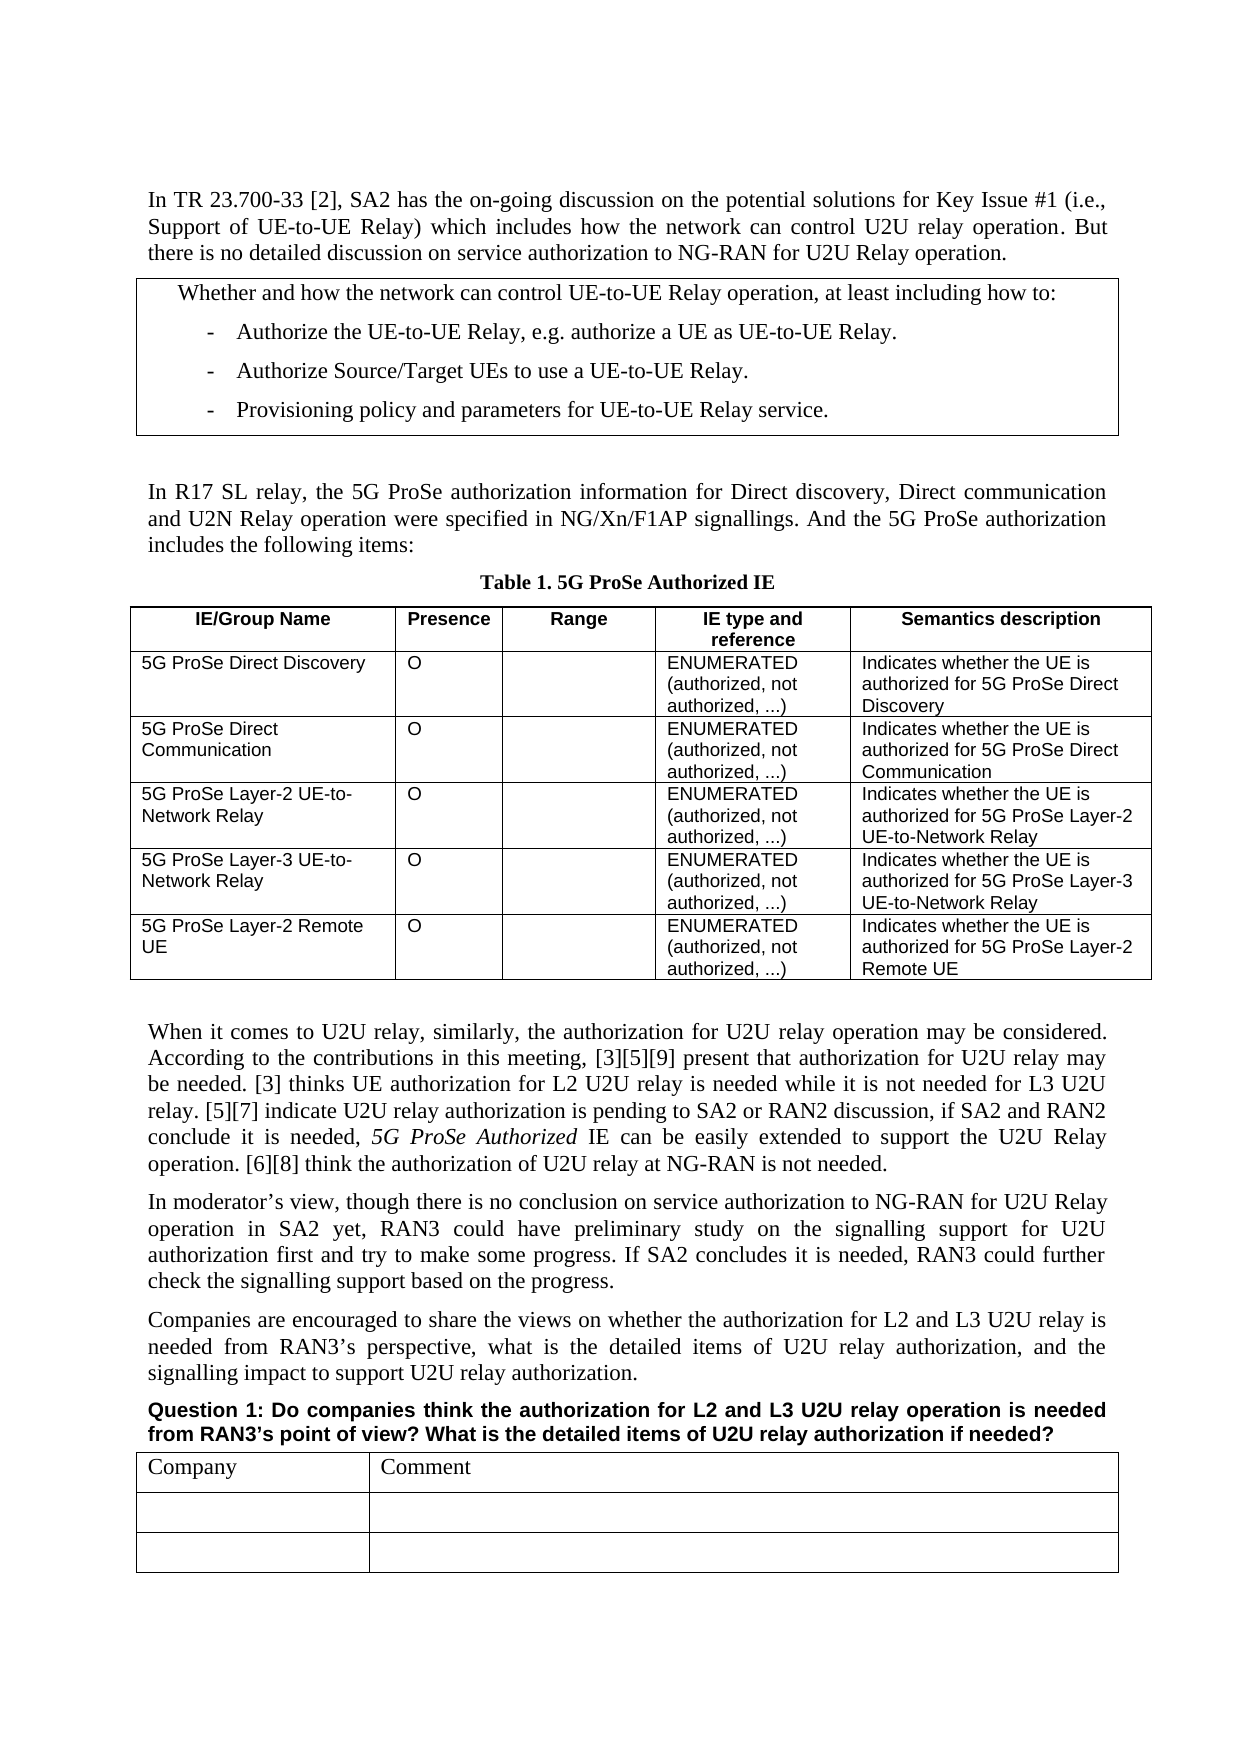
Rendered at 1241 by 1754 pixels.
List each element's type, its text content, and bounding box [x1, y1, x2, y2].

table_cell Indicates whether the UE is authorized for 5G ProSe Layer-2 Remote UE [851, 915, 1151, 979]
table_header Comment [370, 1453, 1118, 1492]
table_header IE/Group Name [131, 608, 395, 651]
table_cell O [396, 849, 502, 913]
table_cell ENUMERATED (authorized, not authorized, ...) [656, 652, 850, 716]
text Companies are encouraged to share the views on whether the authorization for L2 and L3 U2U relay is needed from RAN3’s perspective, what is the detailed items of U2U relay authorization, and the signalling impact to support U2U relay authorization. [148, 1306, 1107, 1385]
subtitle Question 1: Do companies think the authorization for L2 and L3 U2U relay operation is needed from RAN3’s point of view? What is the detailed items of U2U relay authorization if needed? [148, 1398, 1107, 1446]
table_cell ENUMERATED (authorized, not authorized, ...) [656, 849, 850, 913]
text When it comes to U2U relay, similarly, the authorization for U2U relay operation may be considered. According to the contributions in this meeting, [3][5][9] present that authorization for U2U relay may be needed. [3] thinks UE authorization for L2 U2U relay is needed while it is not needed for L3 U2U relay. [5][7] indicate U2U relay authorization is pending to SA2 or RAN2 discussion, if SA2 and RAN2 conclude it is needed, 5G ProSe Authorized IE can be easily extended to support the U2U Relay operation. [6][8] think the authorization of U2U relay at NG-RAN is not needed. [148, 1018, 1107, 1176]
text In R17 SL relay, the 5G ProSe authorization information for Direct discovery, Direct communication and U2N Relay operation were specified in NG/Xn/F1AP signallings. And the 5G ProSe authorization includes the following items: [148, 478, 1107, 557]
table_cell Indicates whether the UE is authorized for 5G ProSe Direct Communication [851, 717, 1151, 782]
table_cell [137, 1533, 369, 1572]
table_cell 5G ProSe Direct Discovery [131, 652, 395, 716]
table_cell ENUMERATED (authorized, not authorized, ...) [656, 783, 850, 848]
table_cell O [396, 717, 502, 782]
table_cell [137, 1493, 369, 1532]
table_cell 5G ProSe Layer-2 Remote UE [131, 915, 395, 979]
table_cell Indicates whether the UE is authorized for 5G ProSe Direct Discovery [851, 652, 1151, 716]
table_header IE type and reference [656, 608, 850, 651]
table_cell [370, 1493, 1118, 1532]
table_cell O [396, 652, 502, 716]
table_cell 5G ProSe Layer-2 UE-to-Network Relay [131, 783, 395, 848]
table_header Range [503, 608, 655, 651]
table_cell [370, 1533, 1118, 1572]
table_cell [503, 717, 655, 782]
table_cell ENUMERATED (authorized, not authorized, ...) [656, 915, 850, 979]
table_header Presence [396, 608, 502, 651]
table_cell 5G ProSe Direct Communication [131, 717, 395, 782]
table_cell [503, 849, 655, 913]
table_header Whether and how the network can control UE-to-UE Relay operation, at least including how to: - Authorize the UE-to-UE Relay, e.g. authorize a UE as UE-to-UE Relay. - Authorize Source/Target UEs to use a UE-to-UE Relay. - Provisioning policy and parameters for UE-to-UE Relay service. [137, 279, 1118, 434]
table_cell Indicates whether the UE is authorized for 5G ProSe Layer-3 UE-to-Network Relay [851, 849, 1151, 913]
text In moderator’s view, though there is no conclusion on service authorization to NG-RAN for U2U Relay operation in SA2 yet, RAN3 could have preliminary study on the signalling support for U2U authorization first and try to make some progress. If SA2 concludes it is needed, RAN3 could further check the signalling support based on the progress. [148, 1188, 1107, 1294]
table_header Company [137, 1453, 369, 1492]
text Table 1. 5G ProSe Authorized IE [148, 570, 1107, 594]
table_cell 5G ProSe Layer-3 UE-to-Network Relay [131, 849, 395, 913]
text In TR 23.700-33 [2], SA2 has the on-going discussion on the potential solutions for Key Issue #1 (i.e., Support of UE-to-UE Relay) which includes how the network can control U2U relay operation. But there is no detailed discussion on service authorization to NG-RAN for U2U Relay operation. [148, 186, 1107, 266]
table_cell O [396, 783, 502, 848]
table_cell [503, 915, 655, 979]
table_cell O [396, 915, 502, 979]
table_cell ENUMERATED (authorized, not authorized, ...) [656, 717, 850, 782]
table_cell [503, 783, 655, 848]
table_cell [503, 652, 655, 716]
table_header Semantics description [851, 608, 1151, 651]
table_cell Indicates whether the UE is authorized for 5G ProSe Layer-2 UE-to-Network Relay [851, 783, 1151, 848]
